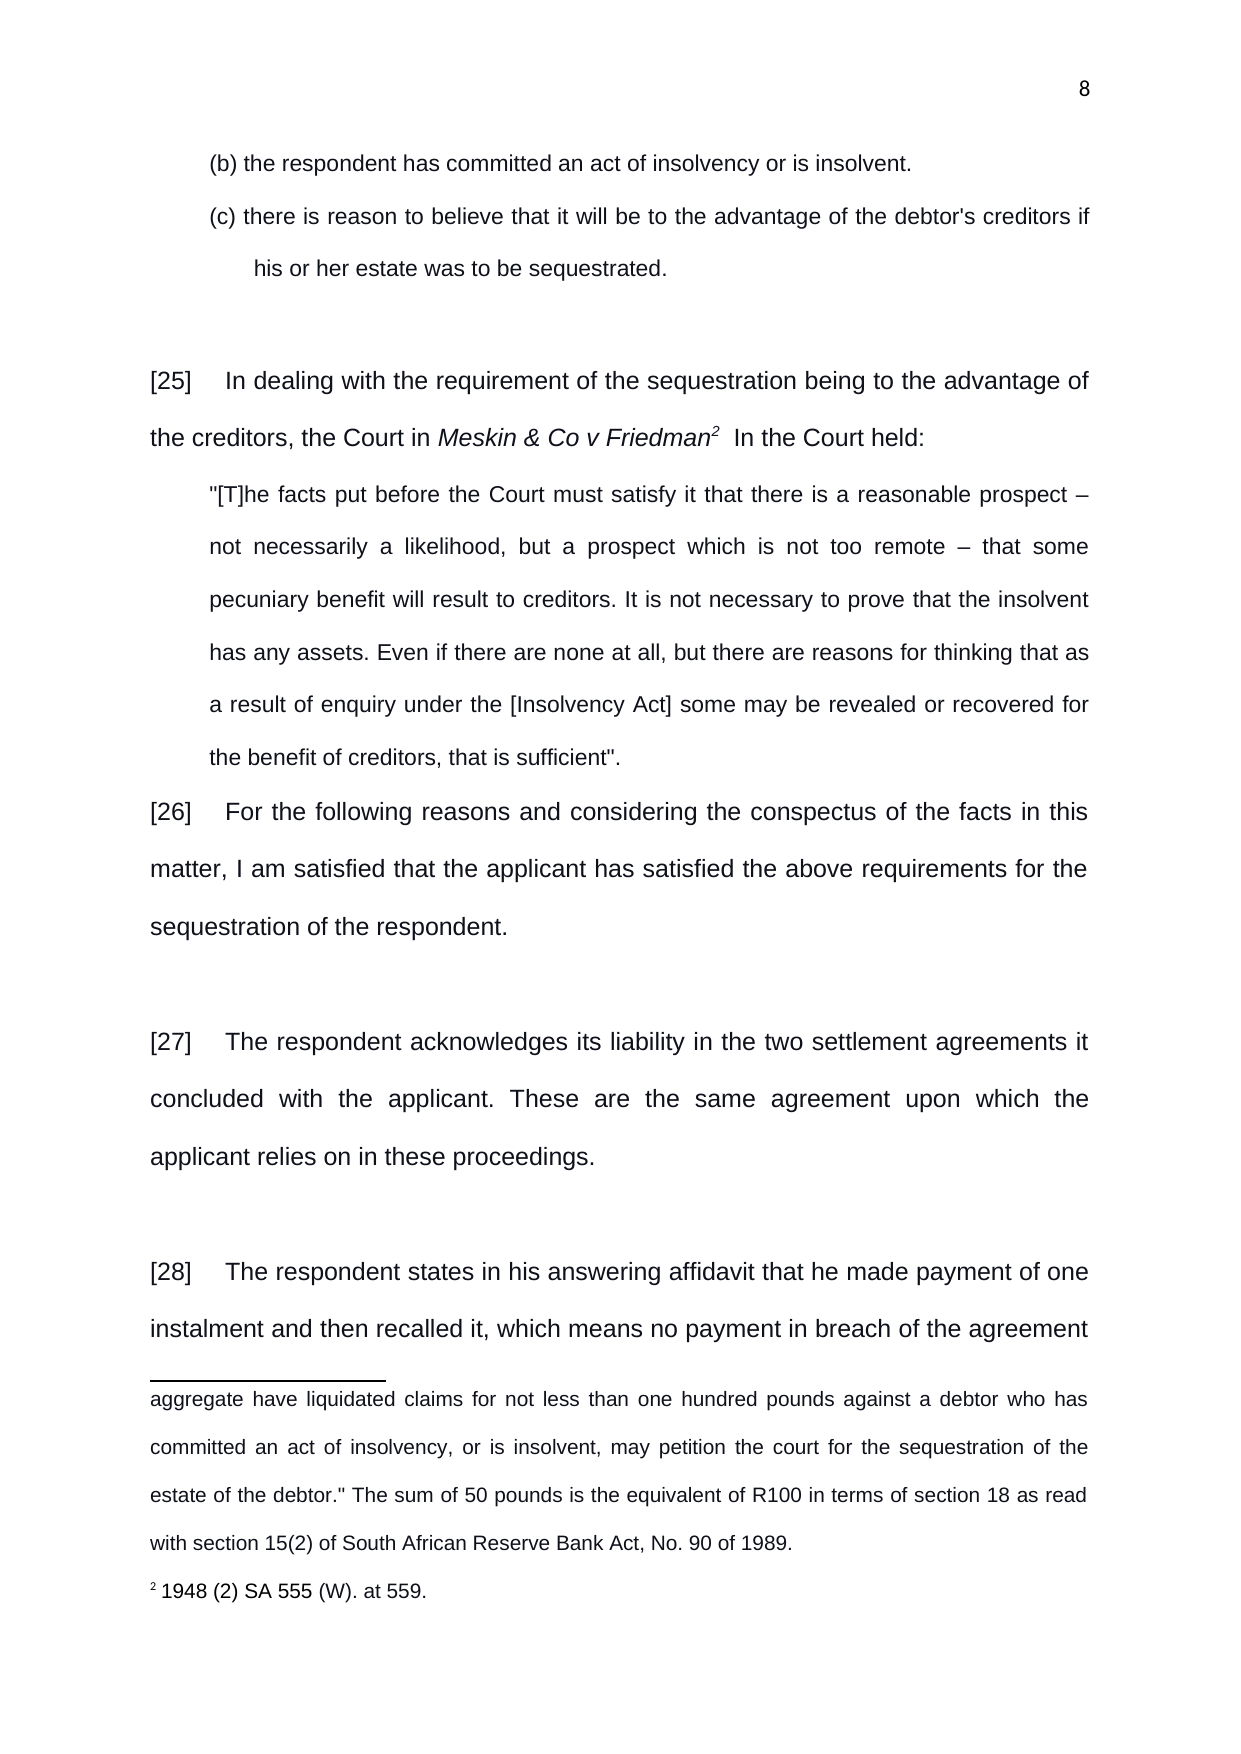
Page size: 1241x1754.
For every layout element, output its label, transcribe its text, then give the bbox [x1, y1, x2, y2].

list In dealing with the requirement of the sequestration being to the advantage of the creditors, the Court in Meskin & Co v Friedman In the Court held: [150, 366, 1090, 452]
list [150, 1257, 1090, 1343]
text (b) the respondent has committed an act of insolvency or is insolvent. [209, 150, 1090, 176]
text (c) there is reason to believe that it will be to the advantage of the debtor's creditors if his or her estate was to be sequestrated. [209, 203, 1090, 282]
list The respondent acknowledges its liability in the two settlement agreements it concluded with the applicant. These are the same agreement upon which the applicant relies on in these proceedings. [150, 1027, 1090, 1171]
text "[T]he facts put before the Court must satisfy it that there is a reasonable prospect – not necessarily a likelihood, but a prospect which is not too remote – that some pecuniary benefit will result to creditors. It is not necessary to prove that the insolvent has any assets. Even if there are none at all, but there are reasons for thinking that as a result of enquiry under the [Insolvency Act] some may be revealed or recovered for the benefit of creditors, that is sufficient". [209, 481, 1090, 771]
list For the following reasons and considering the conspectus of the facts in this matter, I am satisfied that the applicant has satisfied the above requirements for the sequestration of the respondent. [150, 797, 1090, 941]
